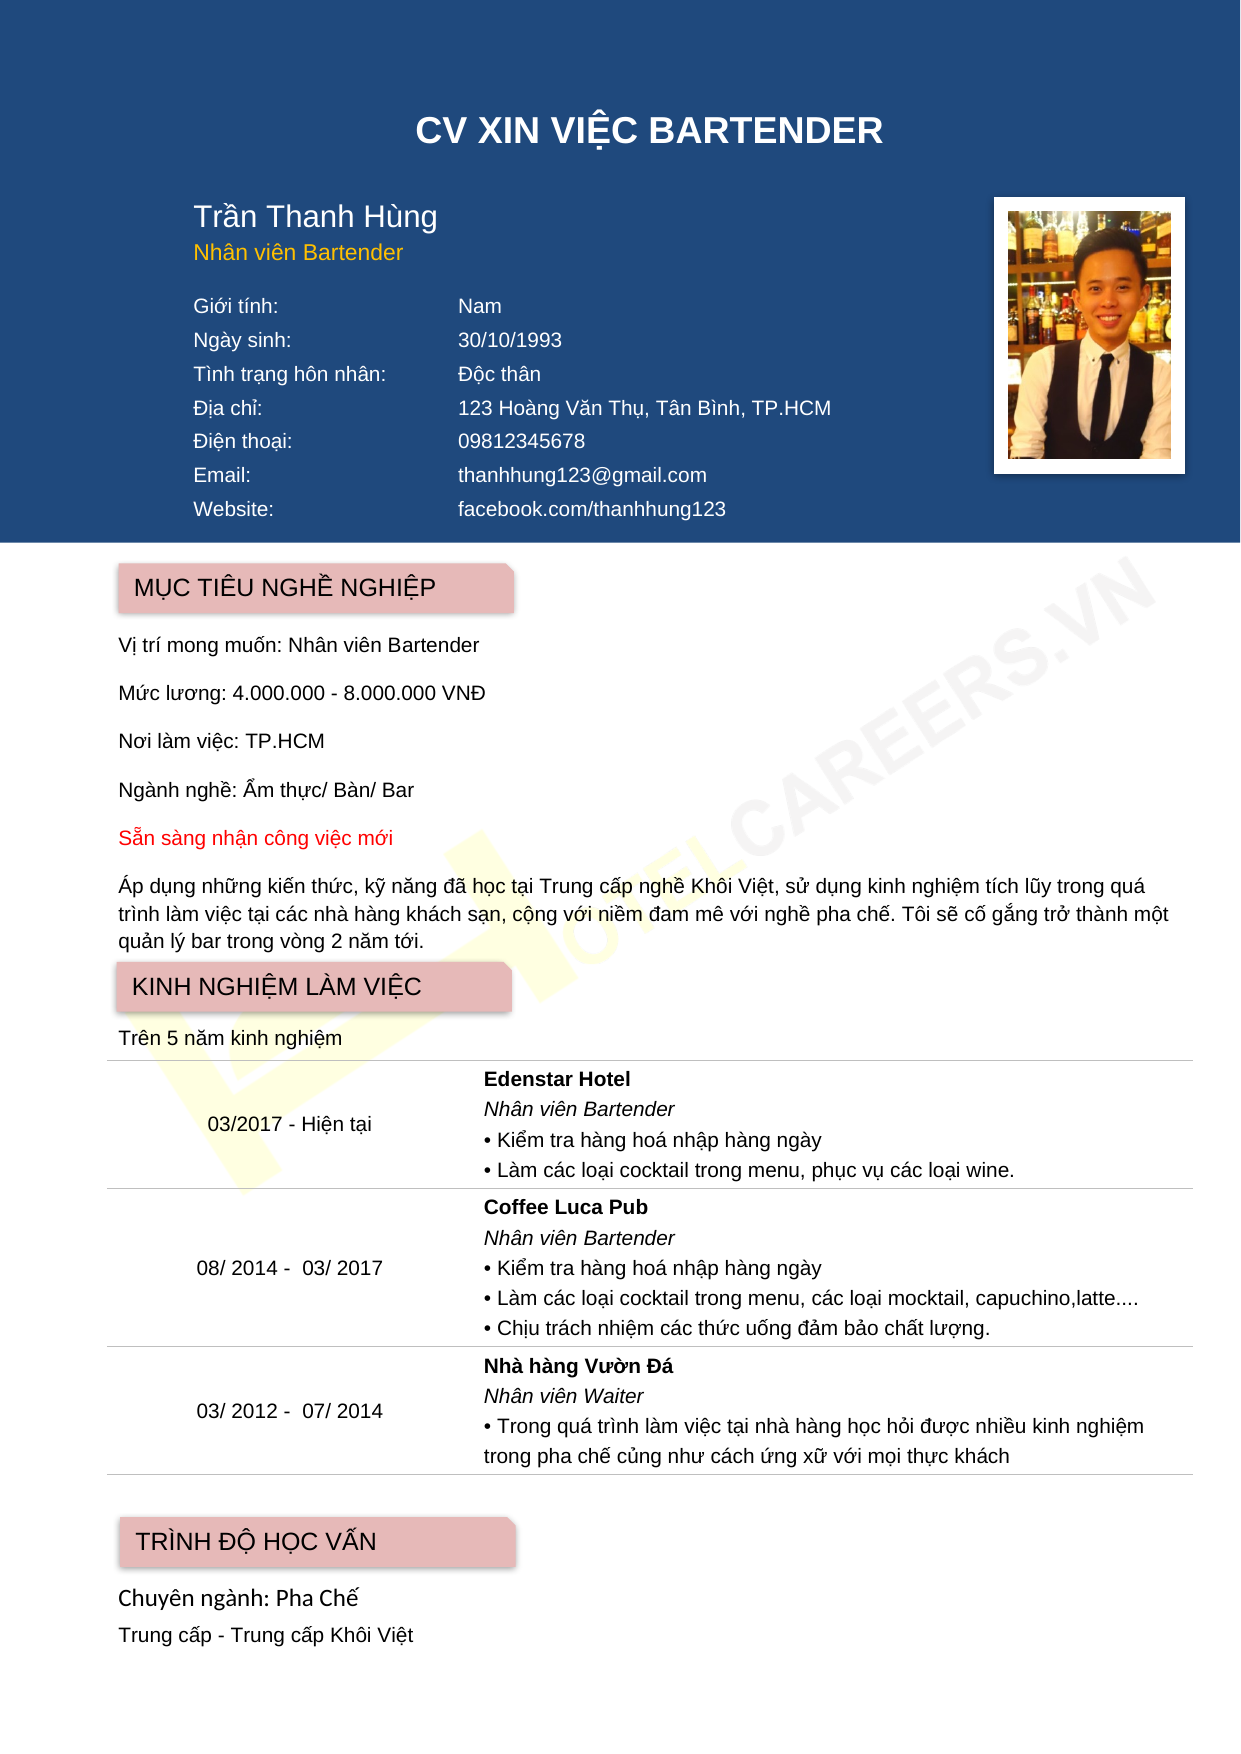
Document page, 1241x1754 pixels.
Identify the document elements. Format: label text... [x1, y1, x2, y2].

text Ngành nghề: Ẩm thực/ Bàn/ Bar [118, 778, 1181, 802]
text Trung cấp - Trung cấp Khôi Việt [118, 1623, 1181, 1647]
text Nhân viên Bartender [193, 239, 988, 265]
text Mức lương: 4.000.000 - 8.000.000 VNĐ [118, 681, 1181, 705]
text Trên 5 năm kinh nghiệm [118, 1026, 1181, 1050]
text Website: facebook.com/thanhhung123 [193, 497, 1181, 521]
picture [1008, 211, 1171, 459]
text Sẵn sàng nhận công việc mới [118, 826, 1181, 850]
text Chuyên ngành: Pha Chế [118, 1582, 1181, 1613]
text Giới tính: Nam [193, 294, 988, 318]
table_cell 03/ 2012 - 07/ 2014 [107, 1347, 472, 1474]
table_cell 08/ 2014 - 03/ 2017 [107, 1189, 472, 1346]
table_header 03/2017 - Hiện tại [107, 1061, 472, 1188]
text Nơi làm việc: TP.HCM [118, 729, 1181, 753]
table_cell Coffee Luca Pub Nhân viên Bartender • Kiểm tra hàng hoá nhập hàng ngày • Làm các loại cocktail trong menu, các loại mocktail, capuchino,latte.... • Chịu trách nhiệm các thức uống đảm bảo chất lượng. [473, 1189, 1192, 1346]
text Điện thoại: 09812345678 [193, 429, 988, 453]
text Vị trí mong muốn: Nhân viên Bartender [118, 633, 1181, 657]
text Địa chỉ: 123 Hoàng Văn Thụ, Tân Bình, TP.HCM [193, 395, 988, 419]
text Áp dụng những kiến thức, kỹ năng đã học tại Trung cấp nghề Khôi Việt, sử dụng kinh nghiệm tích lũy trong quá trình làm việc tại các nhà hàng khách sạn, cộng với niềm đam mê với nghề pha chế. Tôi sẽ cố gắng trở thành một quản lý bar trong vòng 2 năm tới. [118, 874, 1181, 953]
table_cell Nhà hàng Vườn Đá Nhân viên Waiter • Trong quá trình làm việc tại nhà hàng học hỏi được nhiều kinh nghiệm trong pha chế củng như cách ứng xữ với mọi thực khách [473, 1347, 1192, 1474]
text CV XIN VIỆC BARTENDER [118, 108, 1181, 151]
text Tình trạng hôn nhân: Độc thân [193, 362, 988, 386]
text Email: thanhhung123@gmail.com [193, 463, 1181, 487]
table_header Edenstar Hotel Nhân viên Bartender • Kiểm tra hàng hoá nhập hàng ngày • Làm các loại cocktail trong menu, phục vụ các loại wine. [473, 1061, 1192, 1188]
text Trần Thanh Hùng [193, 198, 990, 234]
text Ngày sinh: 30/10/1993 [193, 328, 988, 352]
